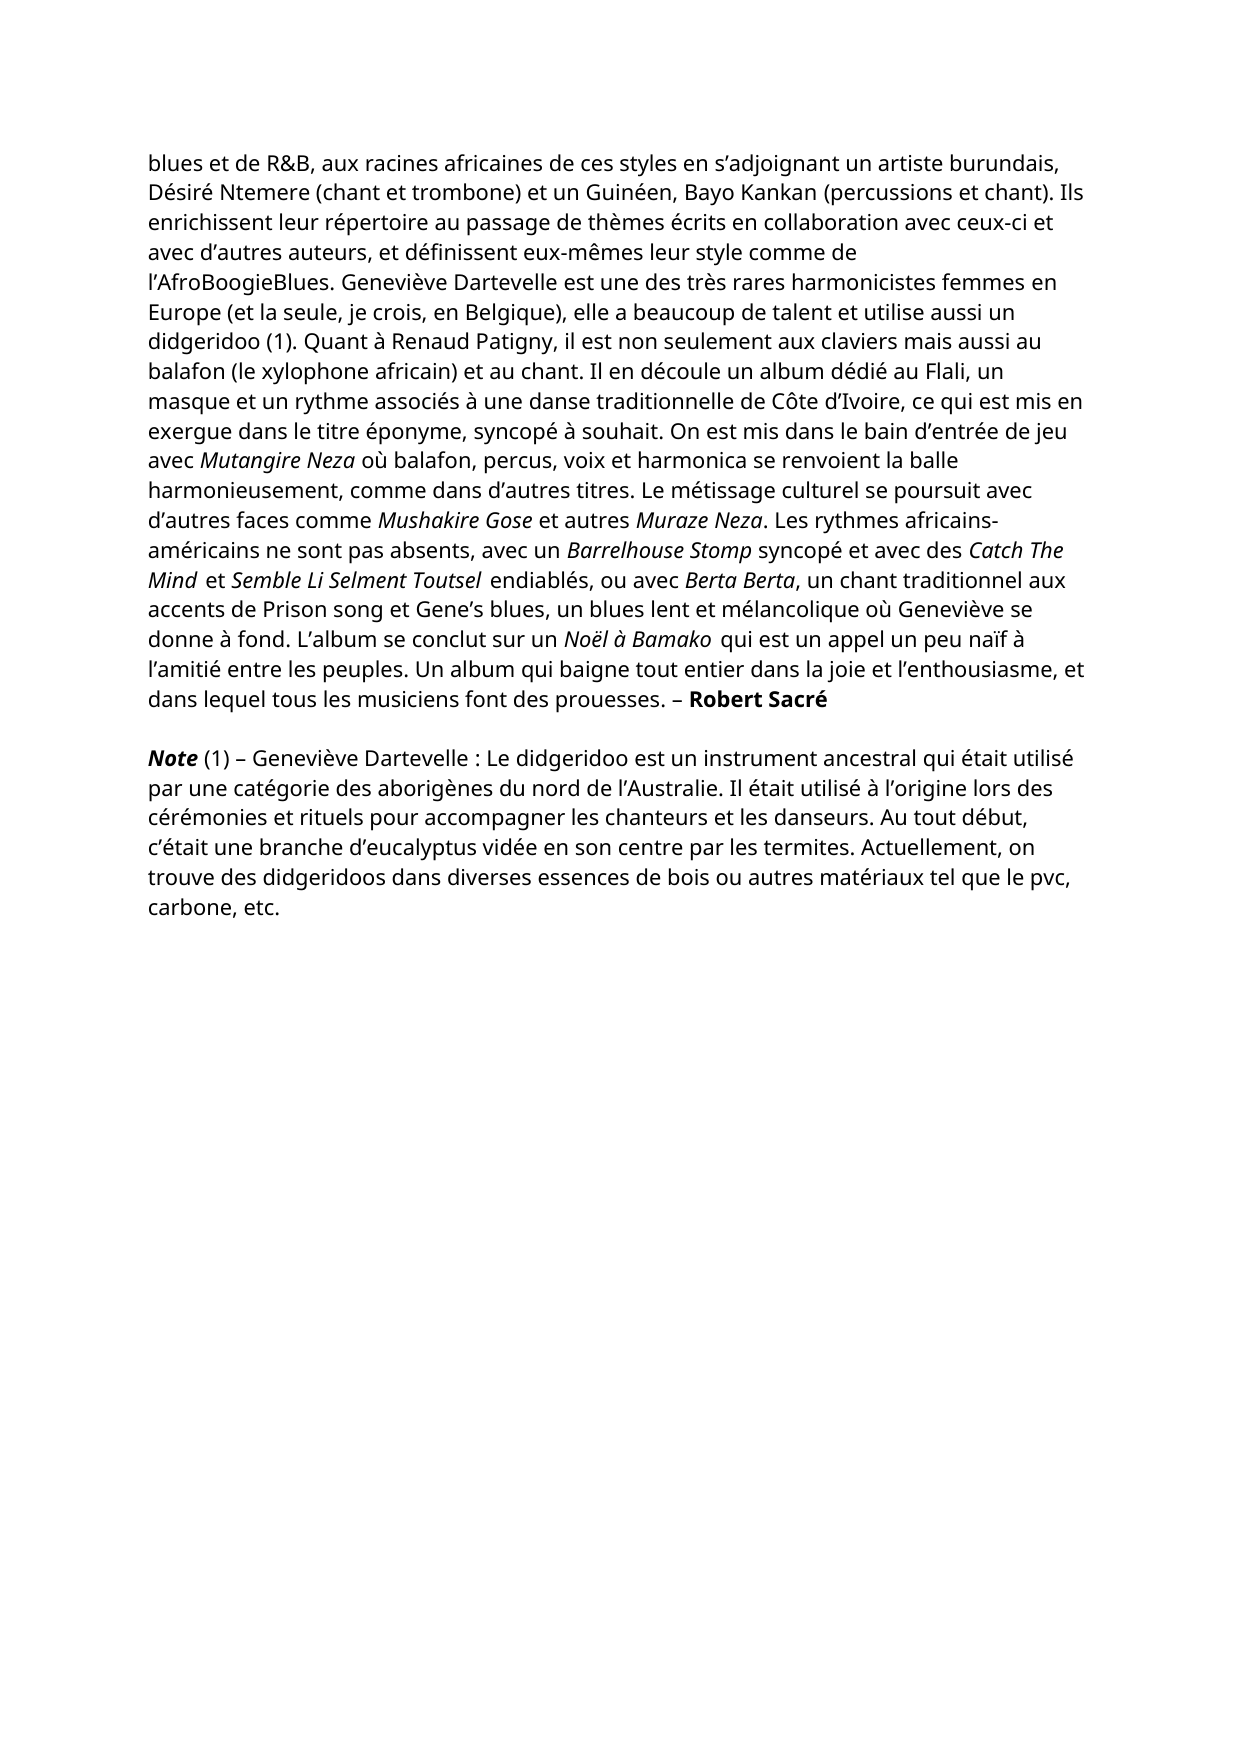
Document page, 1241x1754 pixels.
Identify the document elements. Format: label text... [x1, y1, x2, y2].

text Note (1) – Geneviève Dartevelle : Le didgeridoo est un instrument ancestral qui était utilisé par une catégorie des aborigènes du nord de l’Australie. Il était utilisé à l’origine lors des cérémonies et rituels pour accompagner les chanteurs et les danseurs. Au tout début, c’était une branche d’eucalyptus vidée en son centre par les termites. Actuellement, on trouve des didgeridoos dans diverses essences de bois ou autres matériaux tel que le pvc, carbone, etc. [148, 743, 1093, 922]
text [148, 148, 1093, 714]
